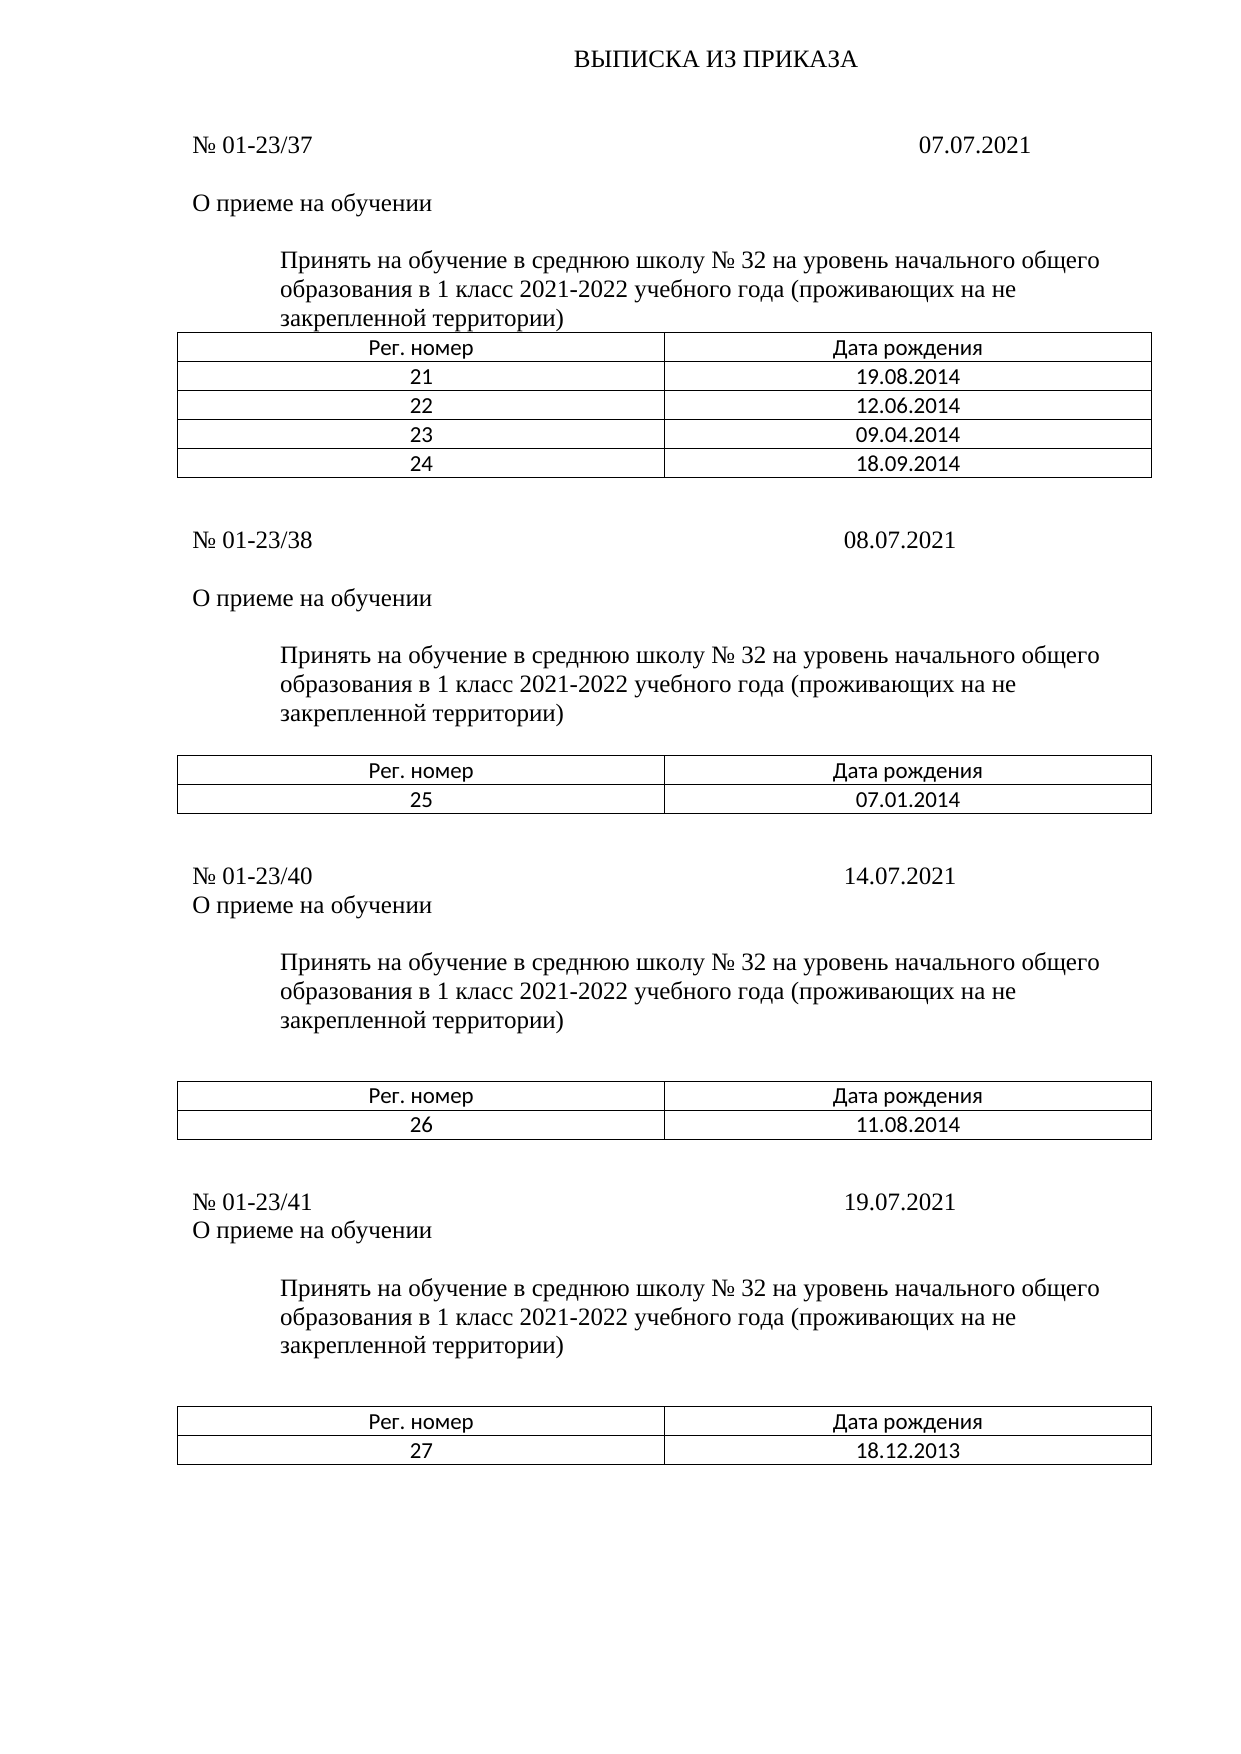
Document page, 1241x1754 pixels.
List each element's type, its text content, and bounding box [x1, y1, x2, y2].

list № 01-23/37 07.07.2021 [192, 131, 1152, 159]
table_cell 24 [178, 449, 664, 477]
table_cell 22 [178, 391, 664, 419]
list О приеме на обучении [192, 188, 1152, 217]
table_cell 27 [178, 1436, 664, 1464]
table_cell 18.12.2013 [665, 1436, 1151, 1464]
list № 01-23/40 14.07.2021 [192, 861, 1152, 890]
table_header Рег. номер [178, 1082, 664, 1109]
list О приеме на обучении [192, 890, 1152, 919]
table_cell 26 [178, 1111, 664, 1139]
table_header Дата рождения [665, 1082, 1151, 1109]
list Принять на обучение в среднюю школу № 32 на уровень начального общего образования в 1 класс 2021-2022 учебного года (проживающих на не закрепленной территории) [280, 1273, 1152, 1359]
table_cell 11.08.2014 [665, 1111, 1151, 1139]
table_cell 21 [178, 362, 664, 390]
table_header Рег. номер [178, 756, 664, 784]
table_header Рег. номер [178, 333, 664, 361]
table_cell 19.08.2014 [665, 362, 1151, 390]
list № 01-23/38 08.07.2021 [192, 525, 1152, 554]
list Принять на обучение в среднюю школу № 32 на уровень начального общего образования в 1 класс 2021-2022 учебного года (проживающих на не закрепленной территории) [280, 246, 1152, 332]
table_cell 18.09.2014 [665, 449, 1151, 477]
table_cell 09.04.2014 [665, 420, 1151, 448]
table_header Дата рождения [665, 333, 1151, 361]
table_cell 23 [178, 420, 664, 448]
list Принять на обучение в среднюю школу № 32 на уровень начального общего образования в 1 класс 2021-2022 учебного года (проживающих на не закрепленной территории) [280, 640, 1152, 726]
list О приеме на обучении [192, 1215, 1152, 1244]
table_cell 25 [178, 785, 664, 813]
list Принять на обучение в среднюю школу № 32 на уровень начального общего образования в 1 класс 2021-2022 учебного года (проживающих на не закрепленной территории) [280, 947, 1152, 1034]
table_header Дата рождения [665, 1407, 1151, 1435]
table_header Дата рождения [665, 756, 1151, 784]
list № 01-23/41 19.07.2021 [192, 1187, 1152, 1215]
table_cell 07.01.2014 [665, 785, 1151, 813]
table_header Рег. номер [178, 1407, 664, 1435]
list ВЫПИСКА ИЗ ПРИКАЗА [280, 44, 1152, 73]
list О приеме на обучении [192, 583, 1152, 611]
table_cell 12.06.2014 [665, 391, 1151, 419]
